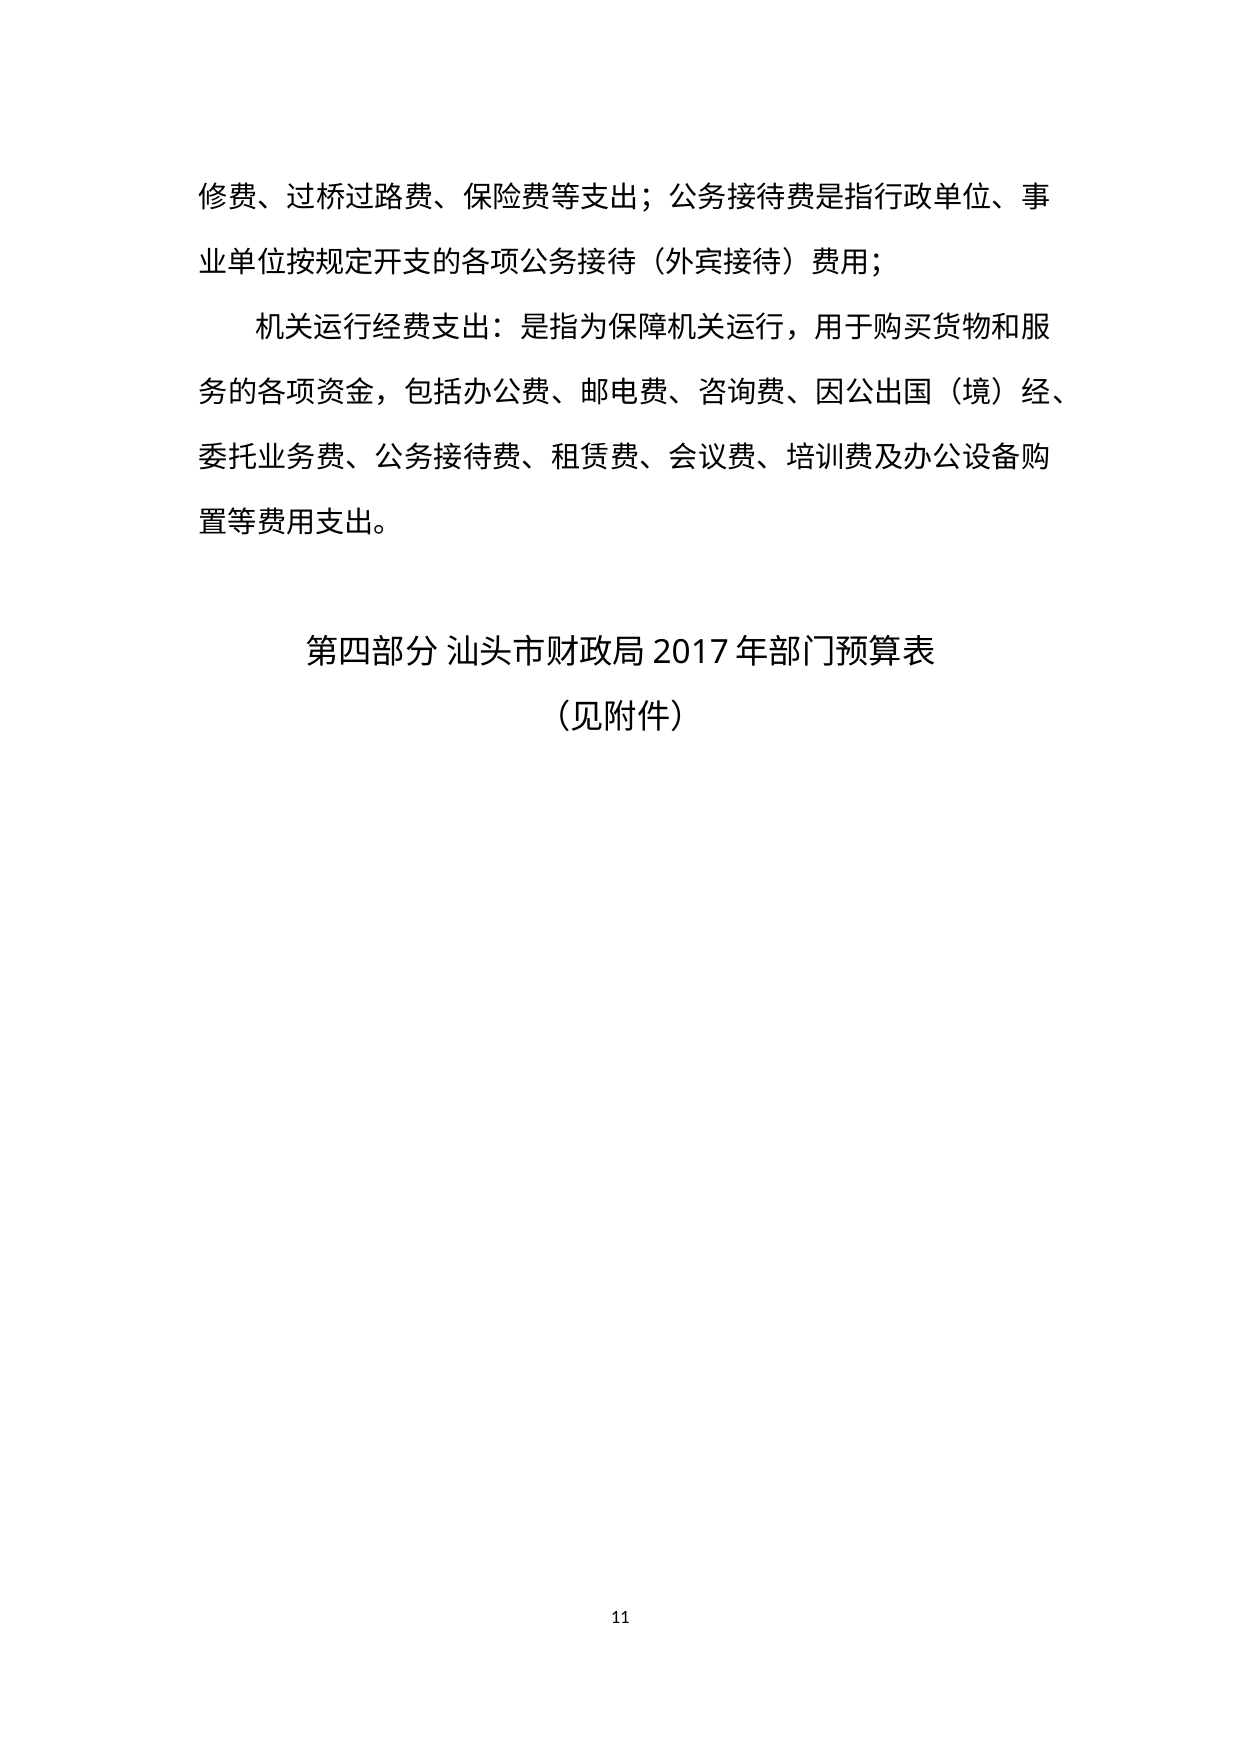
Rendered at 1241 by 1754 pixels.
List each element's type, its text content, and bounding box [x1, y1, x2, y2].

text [198, 162, 1053, 292]
text （见附件） [187, 682, 1053, 747]
text 机关运行经费支出：是指为保障机关运行，用于购买货物和服务的各项资金，包括办公费、邮电费、咨询费、因公出国（境）经、委托业务费、公务接待费、租赁费、会议费、培训费及办公设备购置等费用支出。 [198, 292, 1053, 552]
text 第四部分 汕头市财政局2017年部门预算表 [187, 617, 1053, 682]
